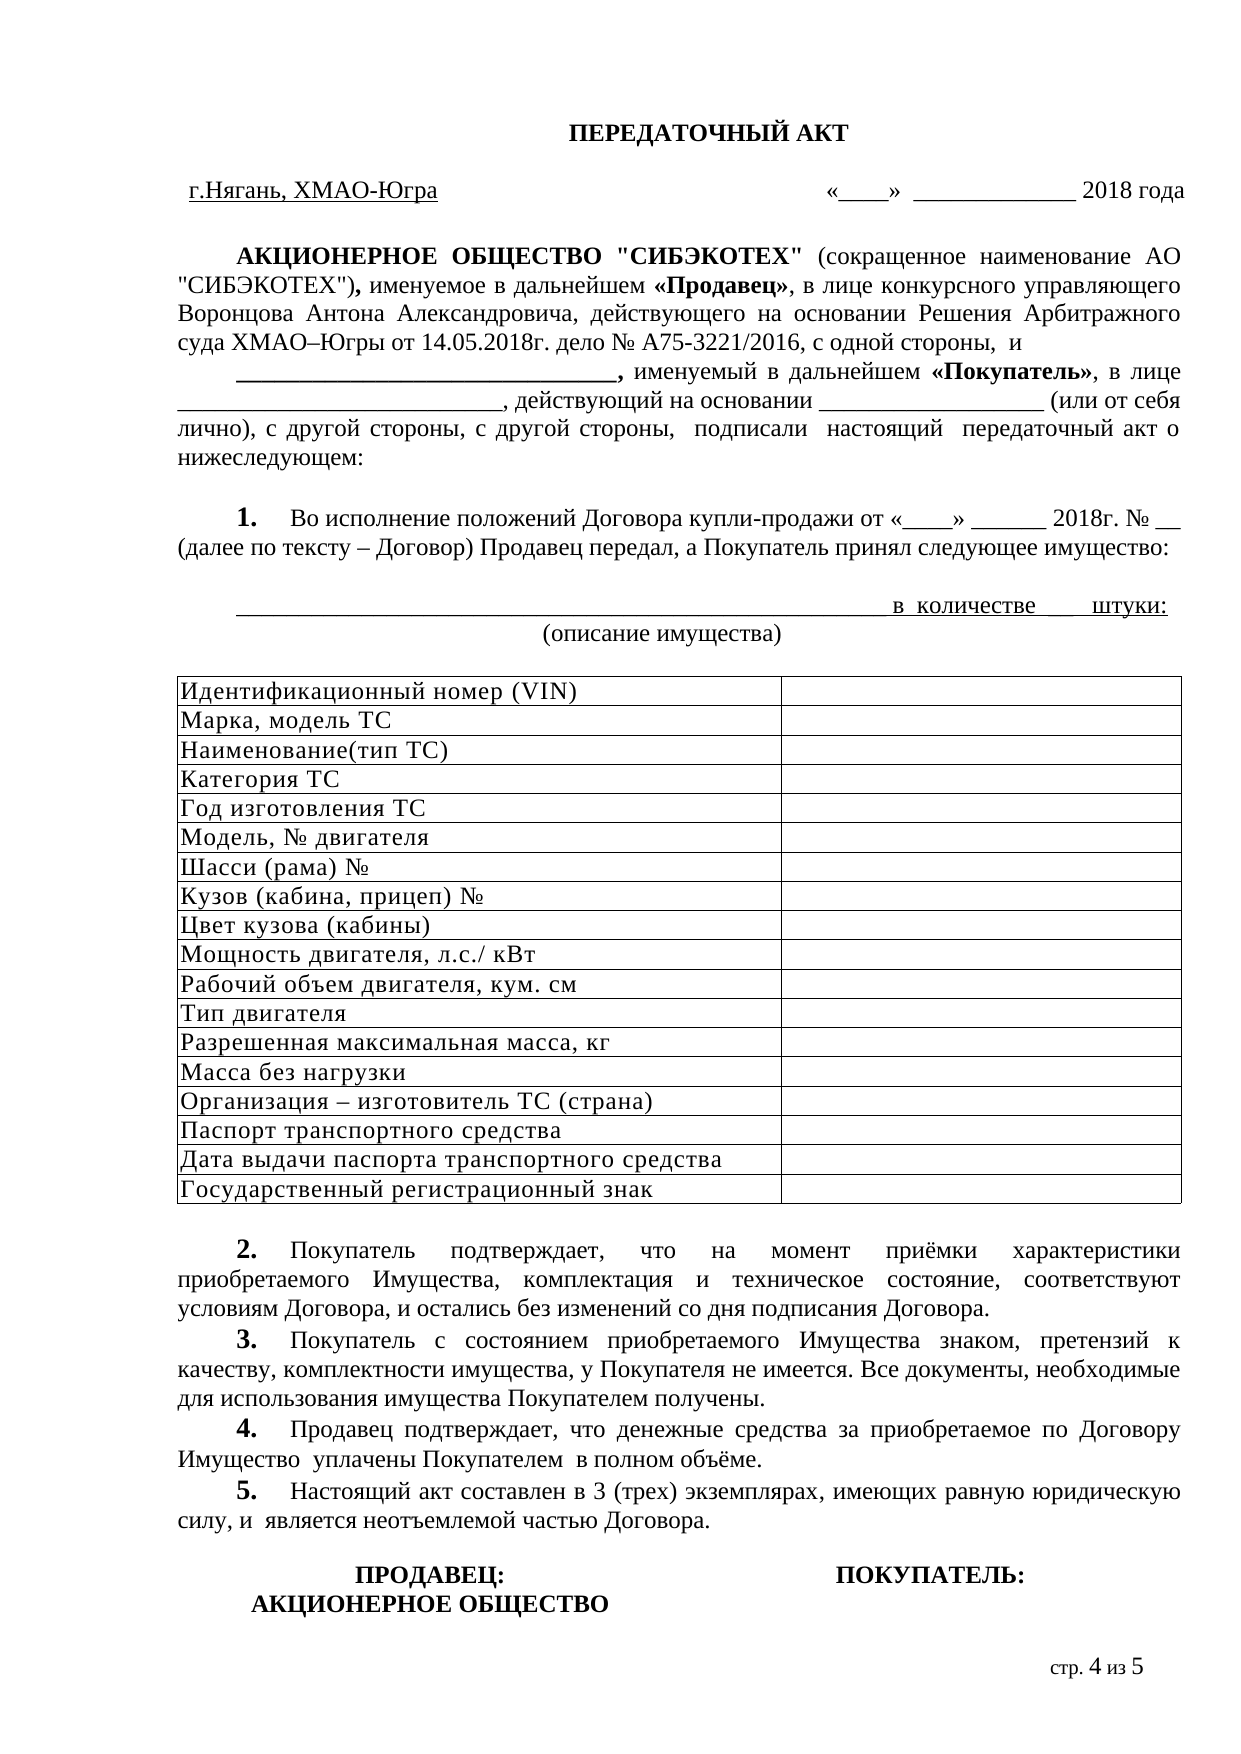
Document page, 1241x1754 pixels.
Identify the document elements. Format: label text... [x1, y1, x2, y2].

table_cell Государственный регистрационный знак [178, 1175, 781, 1203]
table_cell [782, 1145, 1181, 1173]
table_cell Категория ТС [178, 765, 781, 793]
text (описание имущества) [177, 618, 1181, 647]
table_cell [782, 1057, 1181, 1086]
table_cell [782, 853, 1181, 881]
table_cell [782, 1175, 1181, 1203]
table_cell Кузов (кабина, прицеп) № [178, 882, 781, 910]
table_cell Марка, модель ТС [178, 706, 781, 734]
table_cell [782, 794, 1181, 822]
table_cell Тип двигателя [178, 999, 781, 1027]
table_header Идентификационный номер (VIN) [178, 677, 781, 705]
list Во исполнение положений Договора купли-продажи от «____» ______ 2018г. № __ (далее по тексту – Договор) Продавец передал, а Покупатель принял следующее имущество: [177, 500, 1181, 561]
table_cell [782, 1087, 1181, 1115]
table_cell [782, 999, 1181, 1027]
text ______________________________, именуемый в дальнейшем «Покупатель», в лице __________________________, действующий на основании __________________ (или от себя лично), с другой стороны, с другой стороны, подписали настоящий передаточный акт о нижеследующем: [177, 356, 1181, 471]
table_header ПОКУПАТЕЛЬ: [679, 1560, 1181, 1618]
table_cell Шасси (рама) № [178, 853, 781, 881]
table_cell [782, 940, 1181, 969]
table_cell [782, 882, 1181, 910]
table_cell Наименование(тип ТС) [178, 736, 781, 764]
table_cell [782, 823, 1181, 852]
table_cell Организация – изготовитель ТС (страна) [178, 1087, 781, 1115]
table_cell Разрешенная максимальная масса, кг [178, 1028, 781, 1056]
table_cell Модель, № двигателя [178, 823, 781, 852]
table_header «____» _____________ 2018 года [703, 176, 1196, 212]
table_cell Дата выдачи паспорта транспортного средства [178, 1145, 781, 1173]
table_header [177, 1560, 679, 1618]
table_header [782, 677, 1181, 705]
list Покупатель с состоянием приобретаемого Имущества знаком, претензий к качеству, комплектности имущества, у Покупателя не имеется. Все документы, необходимые для использования имущества Покупателем получены. [177, 1322, 1181, 1412]
text АКЦИОНЕРНОЕ ОБЩЕСТВО "СИБЭКОТЕХ" (сокращенное наименование АО "СИБЭКОТЕХ"), именуемое в дальнейшем «Продавец», в лице конкурсного управляющего Воронцова Антона Александровича, действующего на основании Решения Арбитражного суда ХМАО–Югры от 14.05.2018г. дело № А75-3221/2016, с одной стороны, и [177, 241, 1181, 356]
table_cell [782, 736, 1181, 764]
table_cell Паспорт транспортного средства [178, 1116, 781, 1144]
table_cell [782, 911, 1181, 939]
list Покупатель подтверждает, что на момент приёмки характеристики приобретаемого Имущества, комплектация и техническое состояние, соответствуют условиям Договора, и остались без изменений со дня подписания Договора. [177, 1232, 1181, 1322]
table_cell Мощность двигателя, л.с./ кВт [178, 940, 781, 969]
list Продавец подтверждает, что денежные средства за приобретаемое по Договору Имущество уплачены Покупателем в полном объёме. [177, 1412, 1181, 1473]
list Настоящий акт составлен в 3 (трех) экземплярах, имеющих равную юридическую силу, и является неотъемлемой частью Договора. [177, 1473, 1181, 1534]
table_cell Масса без нагрузки [178, 1057, 781, 1086]
table_cell [782, 970, 1181, 998]
table_cell Цвет кузова (кабины) [178, 911, 781, 939]
table_cell [782, 765, 1181, 793]
table_header г.Нягань, ХМАО-Югра [177, 176, 703, 212]
text ____________________________________________________ в количестве __ штуки: [177, 590, 1181, 618]
table_cell [782, 706, 1181, 734]
table_cell Год изготовления ТС [178, 794, 781, 822]
table_cell [782, 1116, 1181, 1144]
table_cell [782, 1028, 1181, 1056]
text Передаточный акт [177, 118, 1181, 147]
table_cell Рабочий объем двигателя, кум. см [178, 970, 781, 998]
